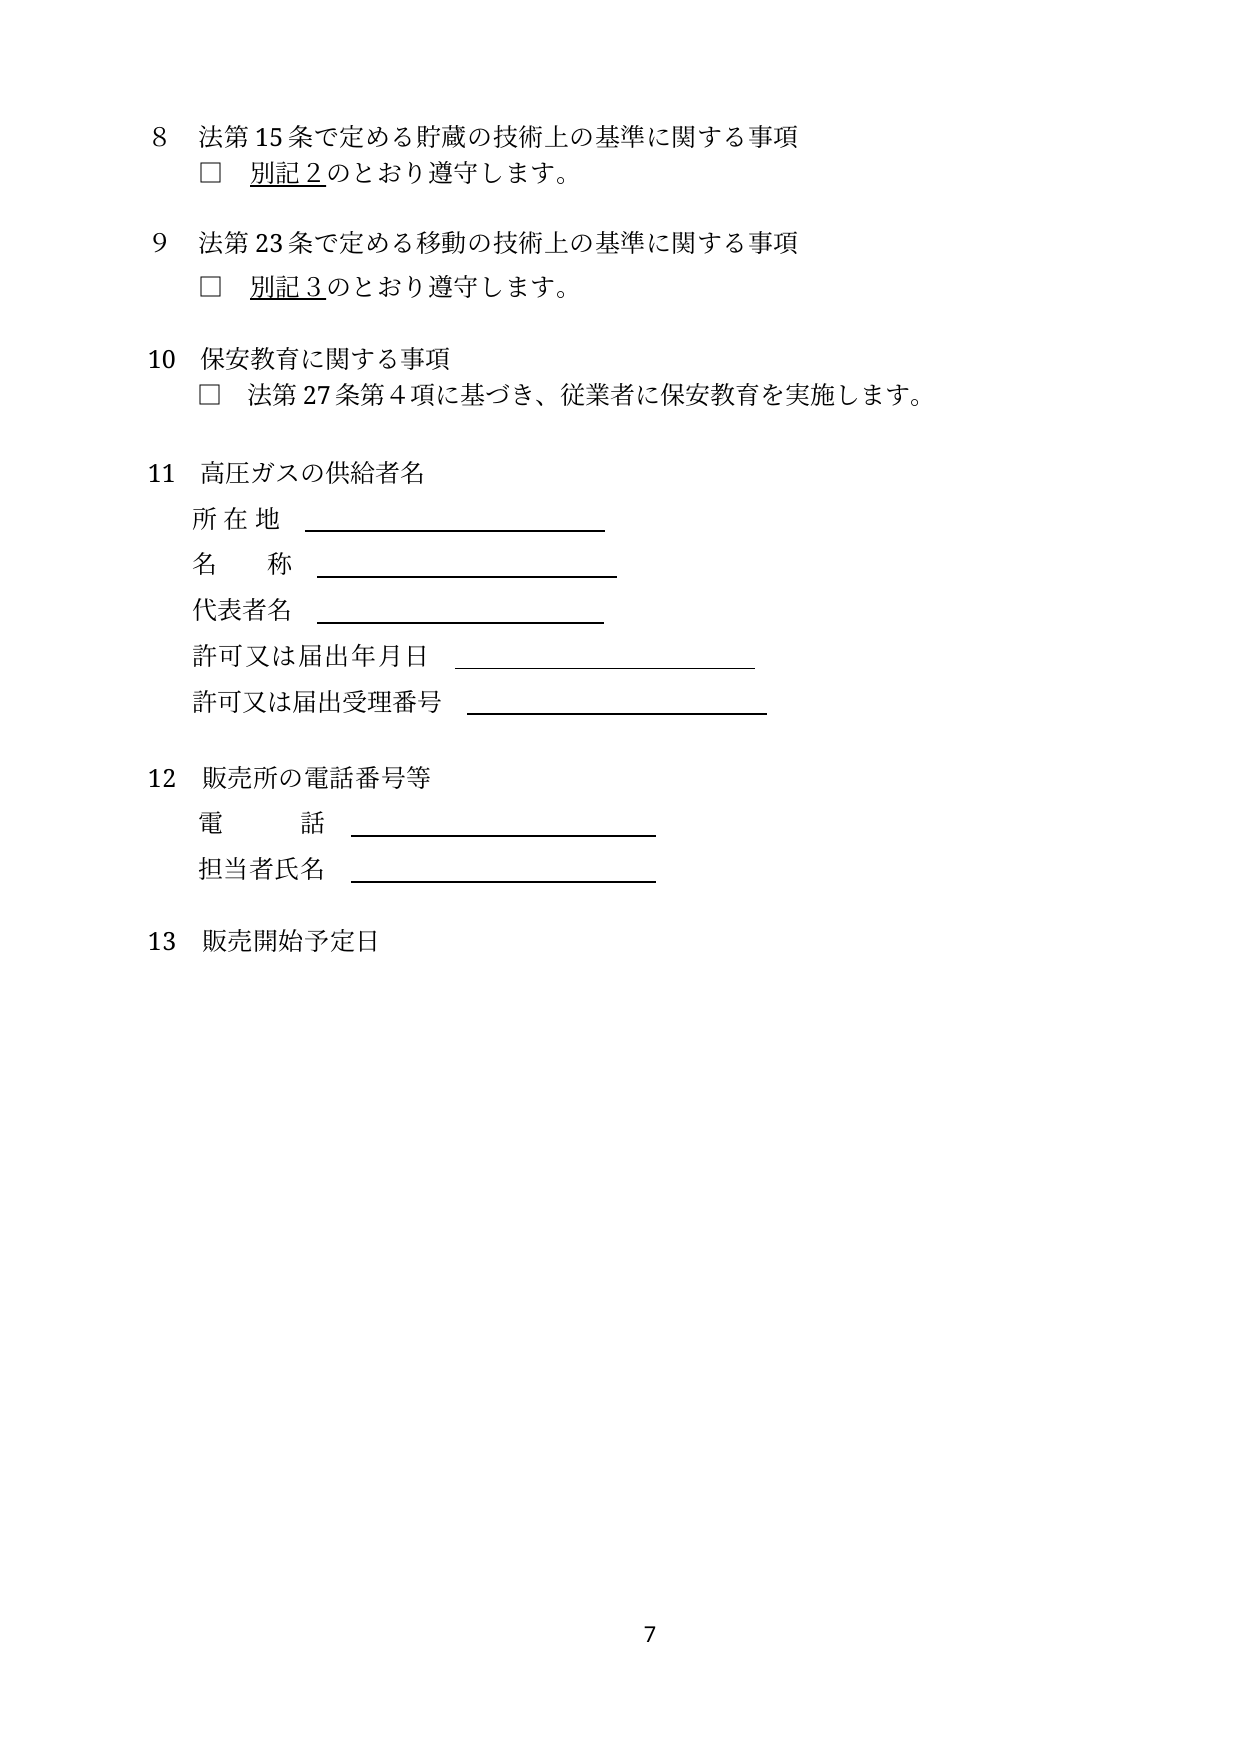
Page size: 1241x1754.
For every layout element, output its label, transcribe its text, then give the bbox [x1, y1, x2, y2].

text 11 高圧ガスの供給者名 [148, 446, 1152, 491]
text 電 話 [148, 796, 1152, 842]
text 許可又は届出年月日 [192, 629, 1152, 675]
text □ 法第27条第４項に基づき、従業者に保安教育を実施します。 [148, 375, 1152, 411]
text ８ 法第15条で定める貯蔵の技術上の基準に関する事項 [148, 118, 1152, 154]
text 名 称 [192, 537, 1152, 583]
text 代表者名 [192, 583, 1152, 629]
text 12 販売所の電話番号等 [148, 750, 1152, 796]
text □ 別記３のとおり遵守します。 [148, 260, 1152, 305]
text 13 販売開始予定日 [148, 922, 1152, 958]
text ９ 法第23条で定める移動の技術上の基準に関する事項 [148, 224, 1152, 260]
text 10 保安教育に関する事項 [148, 339, 1152, 375]
text 担当者氏名 [148, 842, 1152, 888]
text 許可又は届出受理番号 [192, 675, 1152, 721]
text 所在地 [192, 491, 1152, 537]
text □ 別記２のとおり遵守します。 [148, 154, 1152, 190]
